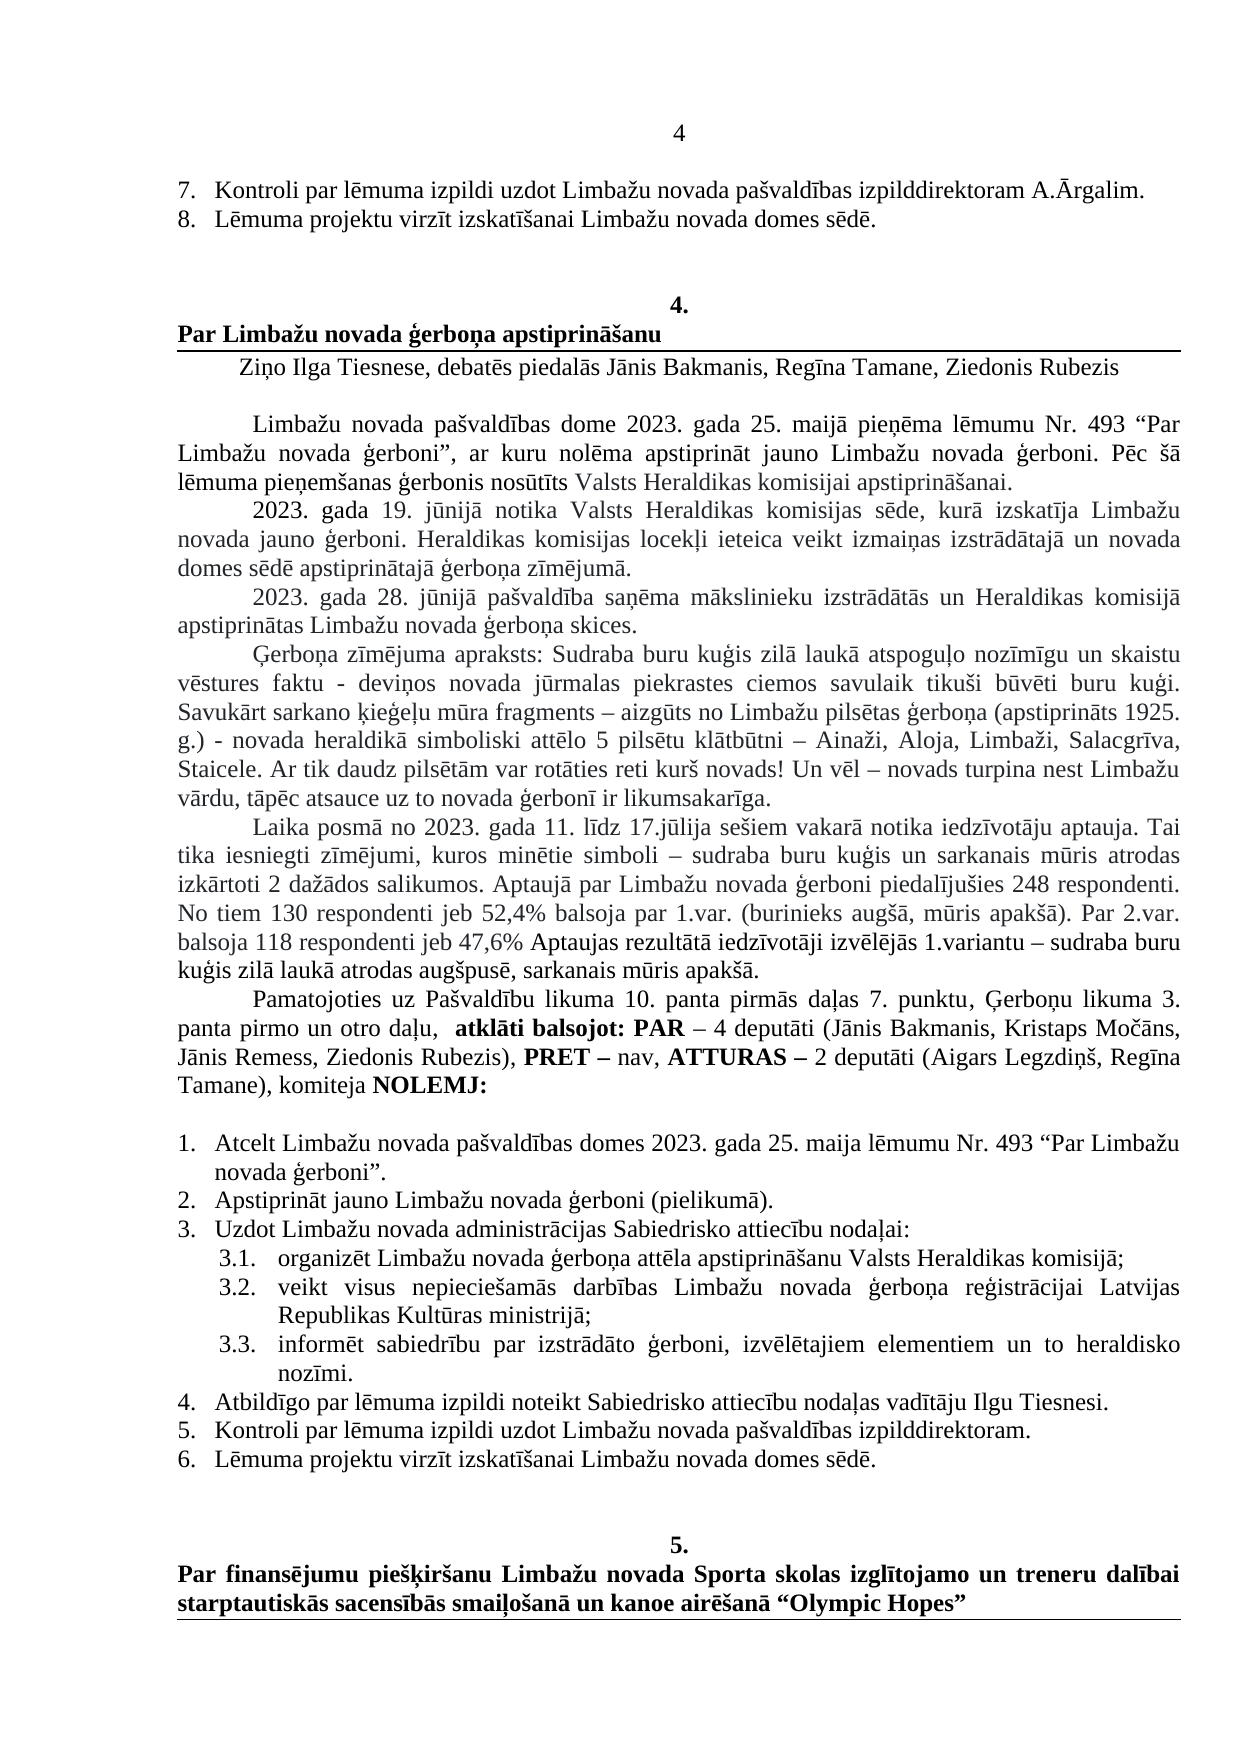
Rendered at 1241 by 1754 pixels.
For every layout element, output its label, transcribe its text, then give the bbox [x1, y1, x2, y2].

text Ziņo Ilga Tiesnese, debatēs piedalās Jānis Bakmanis, Regīna Tamane, Ziedonis Rubezis [177, 352, 1181, 381]
list Uzdot Limbažu novada administrācijas Sabiedrisko attiecību nodaļai: [177, 1214, 1181, 1243]
text 2023. gada 19. jūnijā notika Valsts Heraldikas komisijas sēde, kurā izskatīja Limbažu novada jauno ģerboni. Heraldikas komisijas locekļi ieteica veikt izmaiņas izstrādātajā un novada domes sēdē apstiprinātajā ģerboņa zīmējumā. [177, 496, 1181, 582]
list Atcelt Limbažu novada pašvaldības domes 2023. gada 25. maija lēmumu Nr. 493 “Par Limbažu novada ģerboni”. [177, 1128, 1181, 1186]
list Lēmuma projektu virzīt izskatīšanai Limbažu novada domes sēdē. [177, 1444, 1181, 1473]
text Par Limbažu novada ģerboņa apstiprināšanu [177, 319, 1181, 350]
text Par finansējumu piešķiršanu Limbažu novada Sporta skolas izglītojamo un treneru dalībai starptautiskās sacensībās smaiļošanā un kanoe airēšanā “Olympic Hopes” [177, 1559, 1181, 1619]
list Kontroli par lēmuma izpildi uzdot Limbažu novada pašvaldības izpilddirektoram A.Ārgalim. [177, 176, 1181, 204]
text Pamatojoties uz Pašvaldību likuma 10. panta pirmās daļas 7. punktu, Ģerboņu likuma 3. panta pirmo un otro daļu, atklāti balsojot: PAR – 4 deputāti (Jānis Bakmanis, Kristaps Močāns, Jānis Remess, Ziedonis Rubezis), PRET – nav, ATTURAS – 2 deputāti (Aigars Legzdiņš, Regīna Tamane), komiteja NOLEMJ: [177, 984, 1181, 1099]
list Kontroli par lēmuma izpildi uzdot Limbažu novada pašvaldības izpilddirektoram. [177, 1416, 1181, 1444]
text 2023. gada 28. jūnijā pašvaldība saņēma mākslinieku izstrādātās un Heraldikas komisijā apstiprinātas Limbažu novada ģerboņa skices. [177, 582, 1181, 639]
list veikt visus nepieciešamās darbības Limbažu novada ģerboņa reģistrācijai Latvijas Republikas Kultūras ministrijā; [218, 1272, 1181, 1329]
list Apstiprināt jauno Limbažu novada ģerboni (pielikumā). [177, 1186, 1181, 1214]
text Laika posmā no 2023. gada 11. līdz 17.jūlija sešiem vakarā notika iedzīvotāju aptauja. Tai tika iesniegti zīmējumi, kuros minētie simboli – sudraba buru kuģis un sarkanais mūris atrodas izkārtoti 2 dažādos salikumos. Aptaujā par Limbažu novada ģerboni piedalījušies 248 respondenti. No tiem 130 respondenti jeb 52,4% balsoja par 1.var. (burinieks augšā, mūris apakšā). Par 2.var. balsoja 118 respondenti jeb 47,6% Aptaujas rezultātā iedzīvotāji izvēlējās 1.variantu – sudraba buru kuģis zilā laukā atrodas augšpusē, sarkanais mūris apakšā. [177, 812, 1181, 984]
text 5. [177, 1531, 1181, 1559]
text Ģerboņa zīmējuma apraksts: Sudraba buru kuģis zilā laukā atspoguļo nozīmīgu un skaistu vēstures faktu - deviņos novada jūrmalas piekrastes ciemos savulaik tikuši būvēti buru kuģi. Savukārt sarkano ķieģeļu mūra fragments – aizgūts no Limbažu pilsētas ģerboņa (apstiprināts 1925. g.) - novada heraldikā simboliski attēlo 5 pilsētu klātbūtni – Ainaži, Aloja, Limbaži, Salacgrīva, Staicele. Ar tik daudz pilsētām var rotāties reti kurš novads! Un vēl – novads turpina nest Limbažu vārdu, tāpēc atsauce uz to novada ģerbonī ir likumsakarīga. [177, 639, 1181, 812]
list organizēt Limbažu novada ģerboņa attēla apstiprināšanu Valsts Heraldikas komisijā; [218, 1243, 1181, 1272]
list Atbildīgo par lēmuma izpildi noteikt Sabiedrisko attiecību nodaļas vadītāju Ilgu Tiesnesi. [177, 1387, 1181, 1416]
text 4. [177, 291, 1181, 319]
list Lēmuma projektu virzīt izskatīšanai Limbažu novada domes sēdē. [177, 204, 1181, 233]
list informēt sabiedrību par izstrādāto ģerboni, izvēlētajiem elementiem un to heraldisko nozīmi. [218, 1329, 1181, 1387]
text Limbažu novada pašvaldības dome 2023. gada 25. maijā pieņēma lēmumu Nr. 493 “Par Limbažu novada ģerboni”, ar kuru nolēma apstiprināt jauno Limbažu novada ģerboni. Pēc šā lēmuma pieņemšanas ģerbonis nosūtīts Valsts Heraldikas komisijai apstiprināšanai. [177, 409, 1181, 496]
